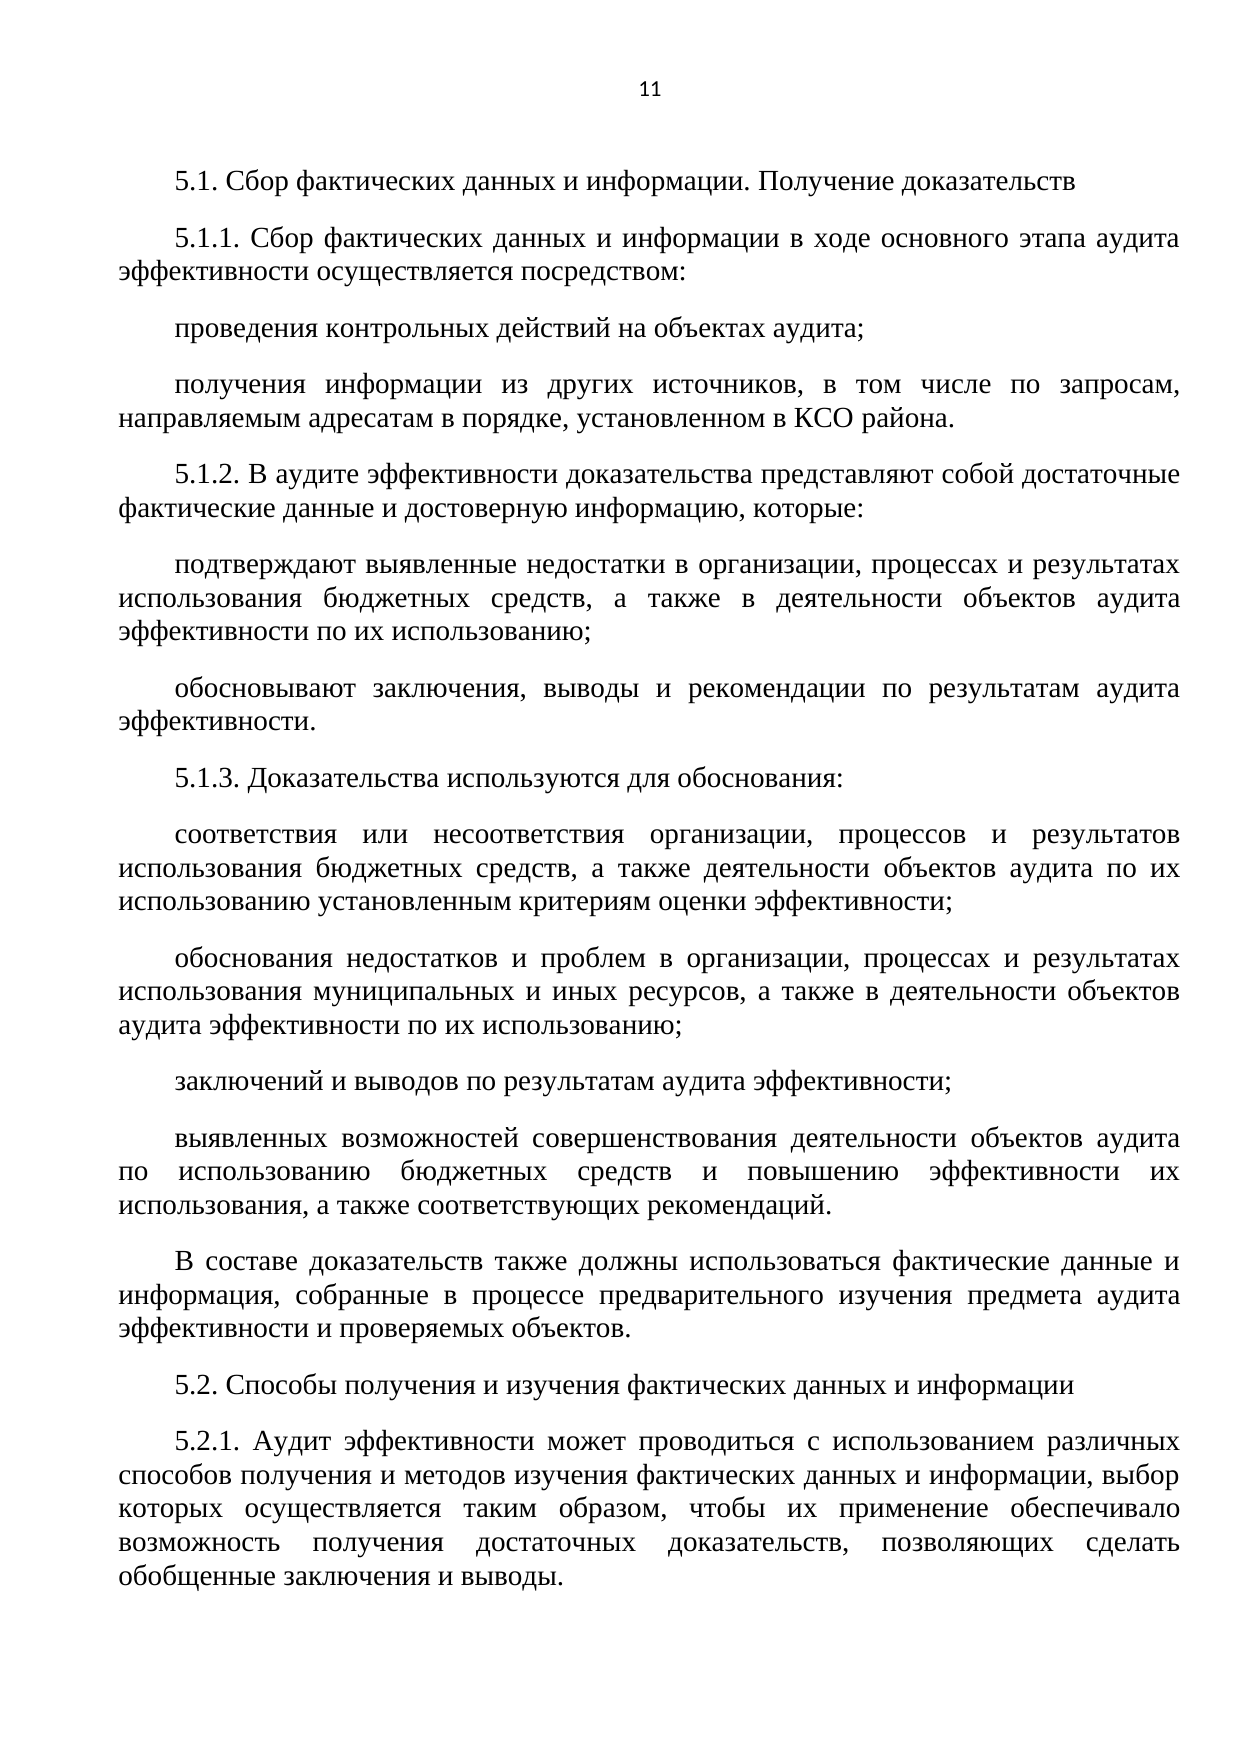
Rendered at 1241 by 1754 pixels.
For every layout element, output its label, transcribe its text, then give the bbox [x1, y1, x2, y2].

text 5.1.2. В аудите эффективности доказательства представляют собой достаточные фактические данные и достоверную информацию, которые: [118, 456, 1181, 523]
text 5.1.1. Сбор фактических данных и информации в ходе основного этапа аудита эффективности осуществляется посредством: [118, 220, 1181, 287]
text 5.2.1. Аудит эффективности может проводиться с использованием различных способов получения и методов изучения фактических данных и информации, выбор которых осуществляется таким образом, чтобы их применение обеспечивало возможность получения достаточных доказательств, позволяющих сделать обобщенные заключения и выводы. [118, 1423, 1181, 1591]
text проведения контрольных действий на объектах аудита; [118, 310, 1181, 343]
text заключений и выводов по результатам аудита эффективности; [118, 1063, 1181, 1097]
text 5.1.3. Доказательства используются для обоснования: [118, 760, 1181, 793]
text подтверждают выявленные недостатки в организации, процессах и результатах использования бюджетных средств, а также в деятельности объектов аудита эффективности по их использованию; [118, 546, 1181, 647]
text В составе доказательств также должны использоваться фактические данные и информация, собранные в процессе предварительного изучения предмета аудита эффективности и проверяемых объектов. [118, 1243, 1181, 1344]
text получения информации из других источников, в том числе по запросам, направляемым адресатам в порядке, установленном в КСО района. [118, 366, 1181, 433]
text 5.1. Сбор фактических данных и информации. Получение доказательств [118, 163, 1181, 197]
text обоснования недостатков и проблем в организации, процессах и результатах использования муниципальных и иных ресурсов, а также в деятельности объектов аудита эффективности по их использованию; [118, 940, 1181, 1041]
text 5.2. Способы получения и изучения фактических данных и информации [118, 1367, 1181, 1401]
text соответствия или несоответствия организации, процессов и результатов использования бюджетных средств, а также деятельности объектов аудита по их использованию установленным критериям оценки эффективности; [118, 816, 1181, 917]
text выявленных возможностей совершенствования деятельности объектов аудита по использованию бюджетных средств и повышению эффективности их использования, а также соответствующих рекомендаций. [118, 1120, 1181, 1221]
text обосновывают заключения, выводы и рекомендации по результатам аудита эффективности. [118, 670, 1181, 737]
